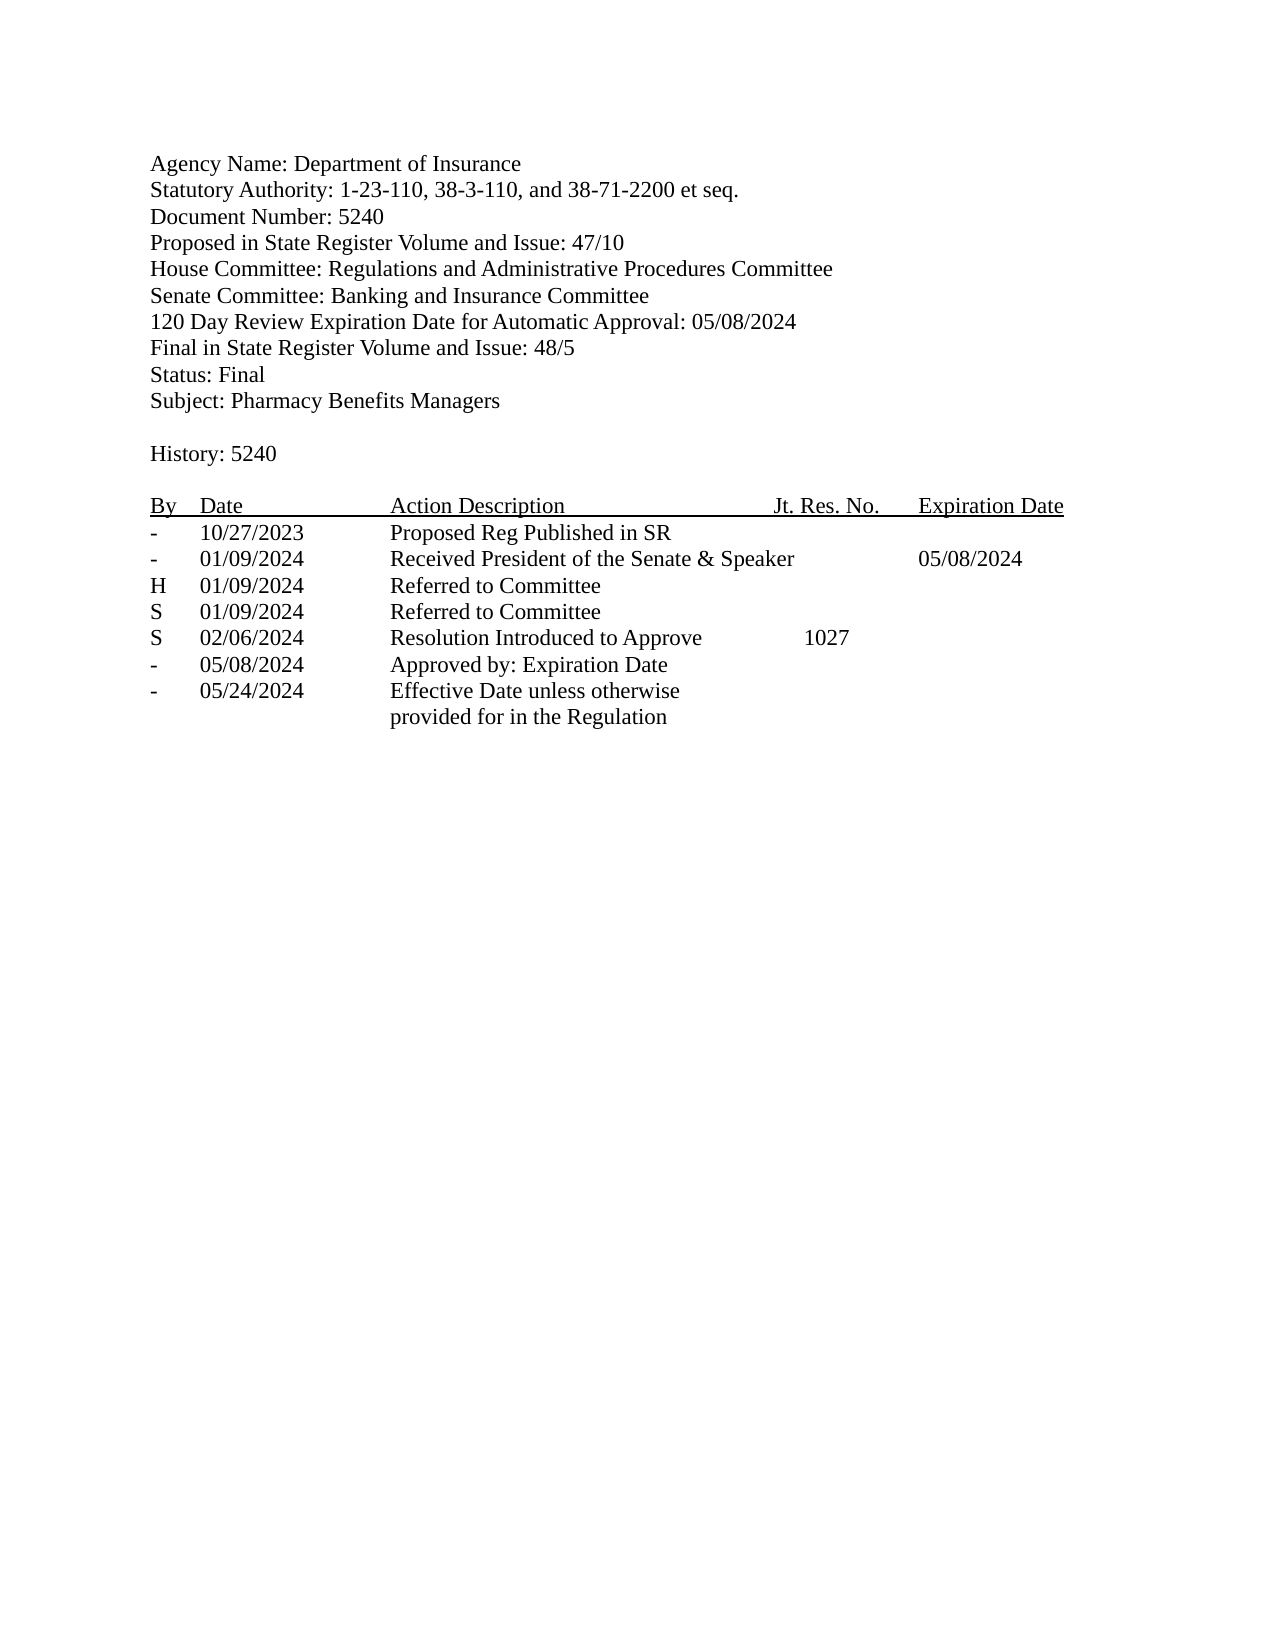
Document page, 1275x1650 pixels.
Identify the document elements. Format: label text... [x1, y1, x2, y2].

text Senate Committee: Banking and Insurance Committee [150, 282, 1125, 308]
text Final in State Register Volume and Issue: 48/5 [150, 334, 1125, 361]
text House Committee: Regulations and Administrative Procedures Committee [150, 255, 1125, 282]
text History: 5240 [150, 440, 1125, 466]
text Document Number: 5240 [150, 203, 1125, 229]
text - 05/24/2024 Effective Date unless otherwise [150, 677, 1125, 703]
text Status: Final [150, 361, 1125, 387]
text Statutory Authority: 1-23-110, 38-3-110, and 38-71-2200 et seq. [150, 176, 1125, 203]
text - 05/08/2024 Approved by: Expiration Date [150, 651, 1125, 677]
text By Date Action Description Jt. Res. No. Expiration Date [150, 493, 1125, 519]
text S 01/09/2024 Referred to Committee [150, 598, 1125, 624]
text - 10/27/2023 Proposed Reg Published in SR [150, 519, 1125, 545]
text provided for in the Regulation [150, 703, 1125, 730]
text Agency Name: Department of Insurance [150, 150, 1125, 176]
text Subject: Pharmacy Benefits Managers [150, 387, 1125, 413]
text Proposed in State Register Volume and Issue: 47/10 [150, 229, 1125, 255]
text S 02/06/2024 Resolution Introduced to Approve 1027 [150, 624, 1125, 651]
text H 01/09/2024 Referred to Committee [150, 572, 1125, 598]
text - 01/09/2024 Received President of the Senate & Speaker 05/08/2024 [150, 545, 1125, 572]
text 120 Day Review Expiration Date for Automatic Approval: 05/08/2024 [150, 308, 1125, 334]
